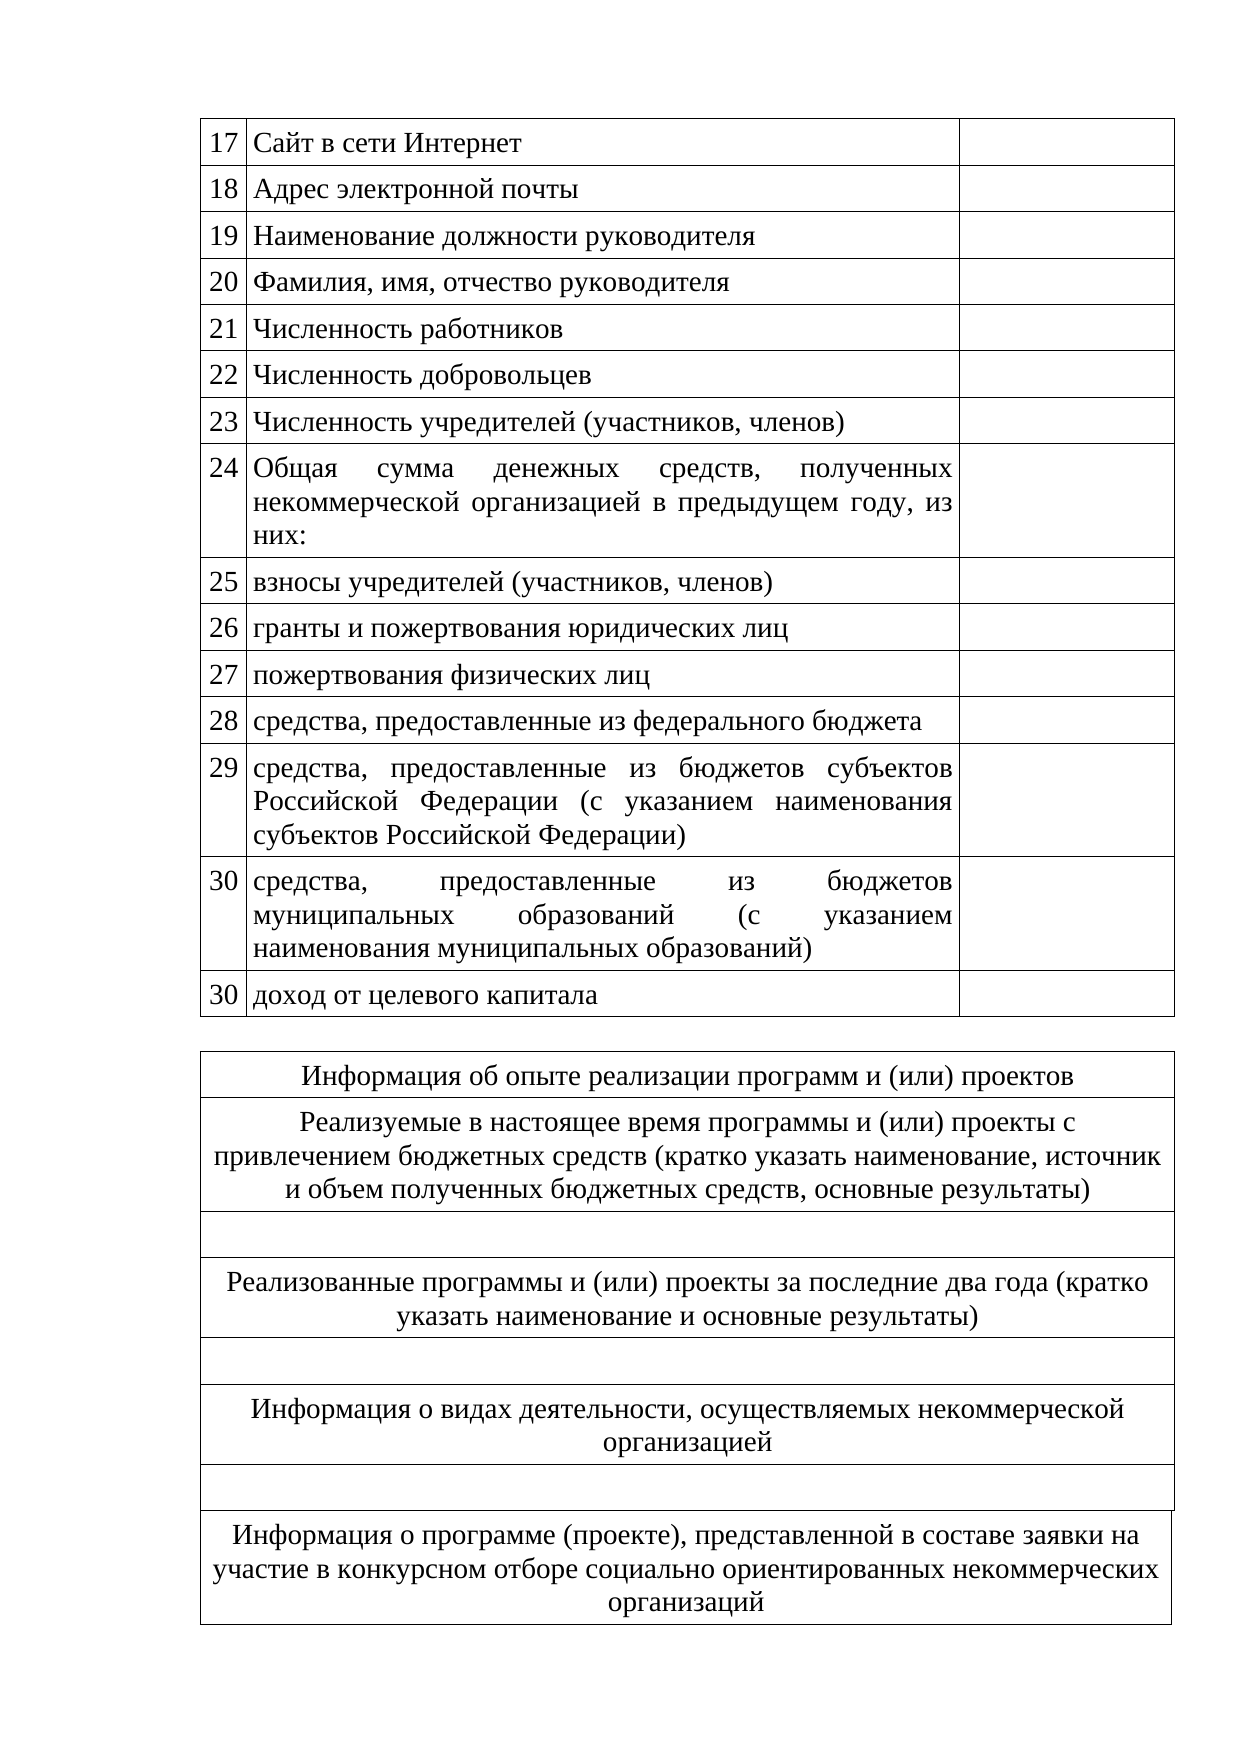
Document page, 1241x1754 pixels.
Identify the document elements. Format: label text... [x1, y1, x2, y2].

table_cell [960, 212, 1174, 257]
table_cell 30 [201, 857, 246, 970]
table_cell Реализованные программы и (или) проекты за последние два года (кратко указать наименование и основные результаты) [201, 1258, 1174, 1337]
table_cell 23 [201, 398, 246, 443]
table_cell Общая сумма денежных средств, полученных некоммерческой организацией в предыдущем году, из них: [247, 444, 959, 557]
table_cell [960, 259, 1174, 304]
table_cell [960, 398, 1174, 443]
table_cell [960, 119, 1174, 164]
table_cell Численность работников [247, 305, 959, 350]
table_cell [960, 305, 1174, 350]
table_cell 20 [201, 259, 246, 304]
table_cell Адрес электронной почты [247, 166, 959, 211]
table_cell взносы учредителей (участников, членов) [247, 558, 959, 603]
table_cell [201, 1465, 1174, 1510]
table_header Информация об опыте реализации программ и (или) проектов [201, 1052, 1174, 1097]
table_cell [201, 1212, 1174, 1257]
table_cell [960, 971, 1174, 1016]
table_cell Информация о видах деятельности, осуществляемых некоммерческой организацией [201, 1385, 1174, 1464]
table_cell [960, 744, 1174, 856]
table_cell 29 [201, 744, 246, 856]
table_cell [960, 651, 1174, 696]
table_cell доход от целевого капитала [247, 971, 959, 1016]
table_cell 19 [201, 212, 246, 257]
table_cell 30 [201, 971, 246, 1016]
table_cell гранты и пожертвования юридических лиц [247, 604, 959, 650]
table_cell 25 [201, 558, 246, 603]
table_cell Численность добровольцев [247, 351, 959, 397]
table_cell [960, 697, 1174, 743]
table_cell 28 [201, 697, 246, 743]
table_cell 22 [201, 351, 246, 397]
table_cell [960, 558, 1174, 603]
table_cell Численность учредителей (участников, членов) [247, 398, 959, 443]
table_cell 26 [201, 604, 246, 650]
table_cell [960, 166, 1174, 211]
table_cell Информация о программе (проекте), представленной в составе заявки на участие в конкурсном отборе социально ориентированных некоммерческих организаций [201, 1511, 1171, 1624]
table_cell 27 [201, 651, 246, 696]
table_cell Фамилия, имя, отчество руководителя [247, 259, 959, 304]
table_cell 17 [201, 119, 246, 164]
table_cell 24 [201, 444, 246, 557]
table_cell Наименование должности руководителя [247, 212, 959, 257]
table_cell Реализуемые в настоящее время программы и (или) проекты с привлечением бюджетных средств (кратко указать наименование, источник и объем полученных бюджетных средств, основные результаты) [201, 1098, 1174, 1211]
table_cell [960, 351, 1174, 397]
table_cell средства, предоставленные из бюджетов субъектов Российской Федерации (с указанием наименования субъектов Российской Федерации) [247, 744, 959, 856]
table_cell [960, 444, 1174, 557]
table_cell [960, 604, 1174, 650]
table_cell Сайт в сети Интернет [247, 119, 959, 164]
table_cell 18 [201, 166, 246, 211]
table_cell 21 [201, 305, 246, 350]
table_cell средства, предоставленные из федерального бюджета [247, 697, 959, 743]
table_cell [960, 857, 1174, 970]
table_cell средства, предоставленные из бюджетов муниципальных образований (с указанием наименования муниципальных образований) [247, 857, 959, 970]
table_cell пожертвования физических лиц [247, 651, 959, 696]
table_cell [201, 1338, 1174, 1384]
